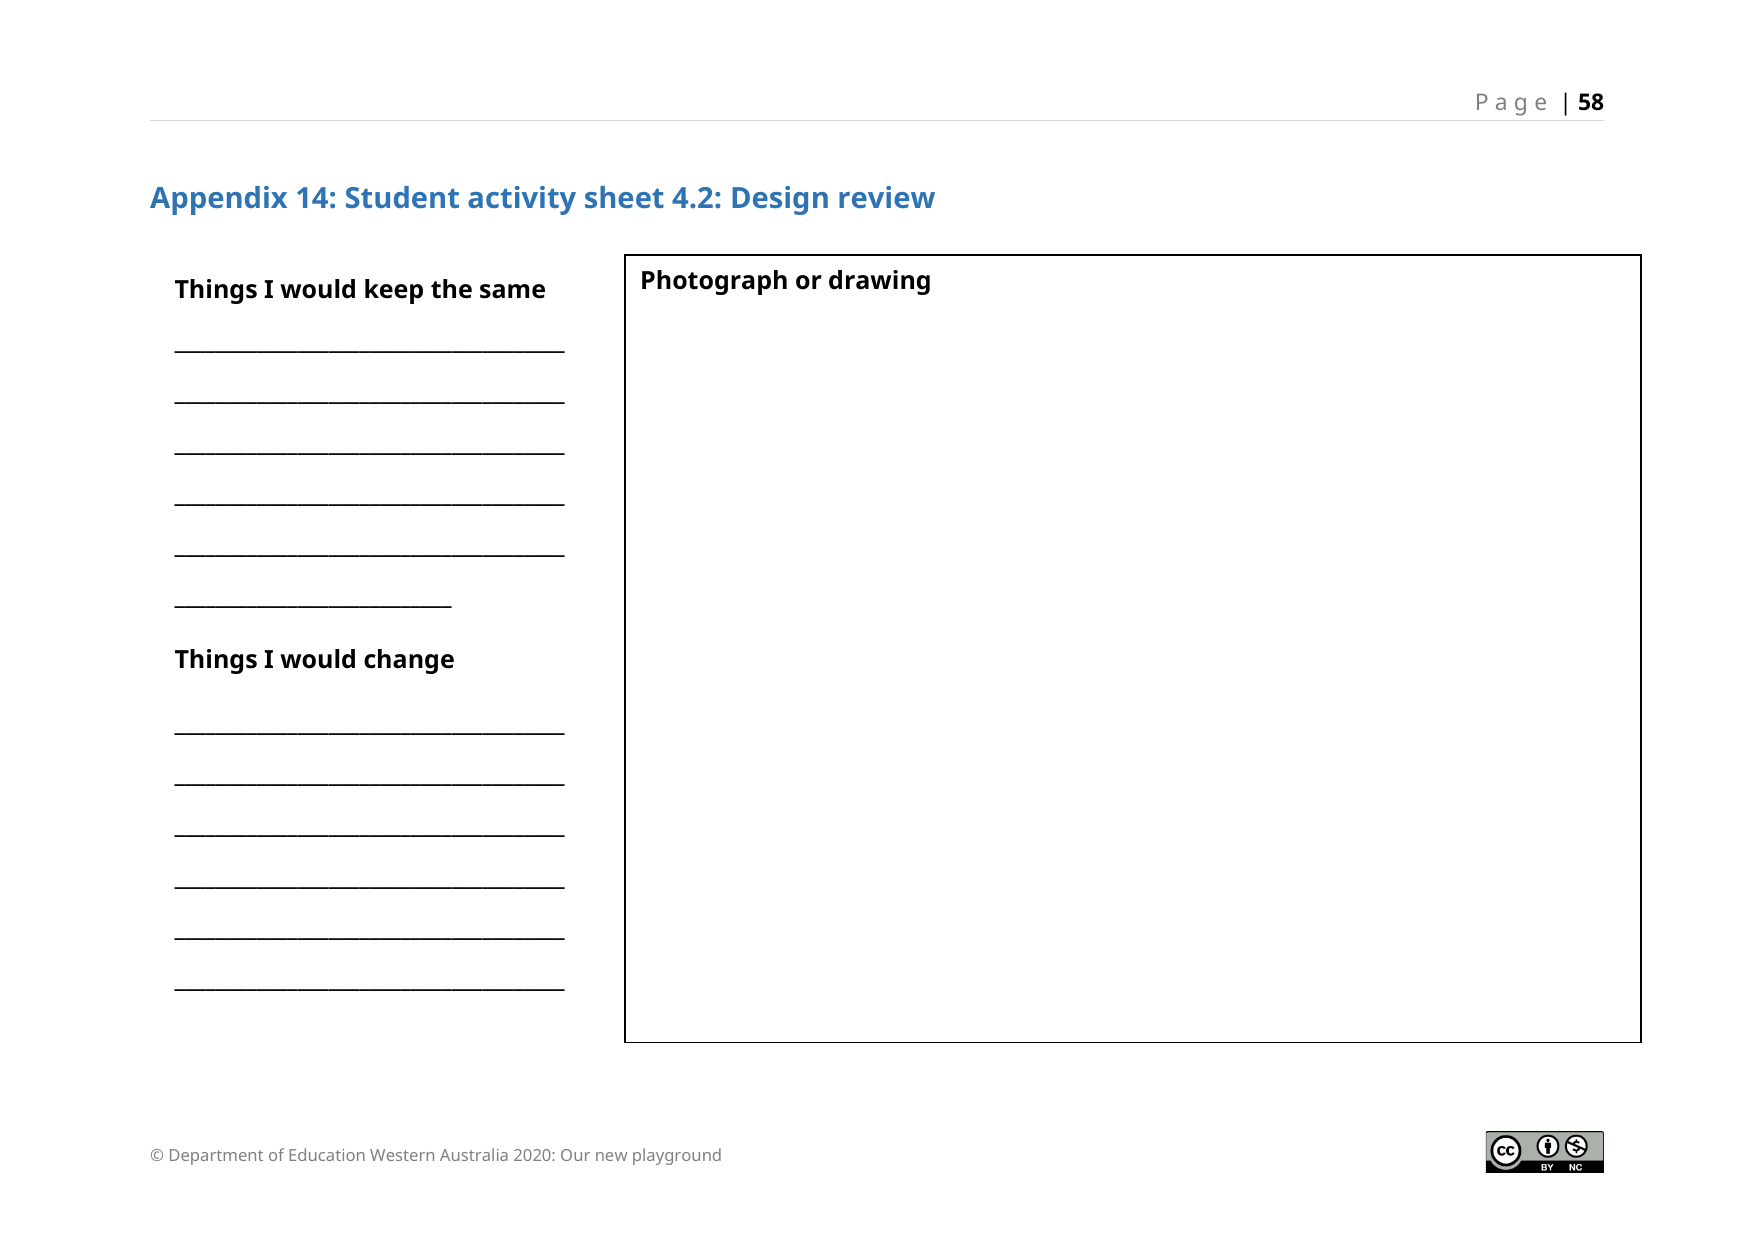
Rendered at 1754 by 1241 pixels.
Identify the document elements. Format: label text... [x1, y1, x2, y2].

subtitle Appendix 14: Student activity sheet 4.2: Design review [150, 177, 1604, 217]
picture [1485, 1131, 1604, 1173]
